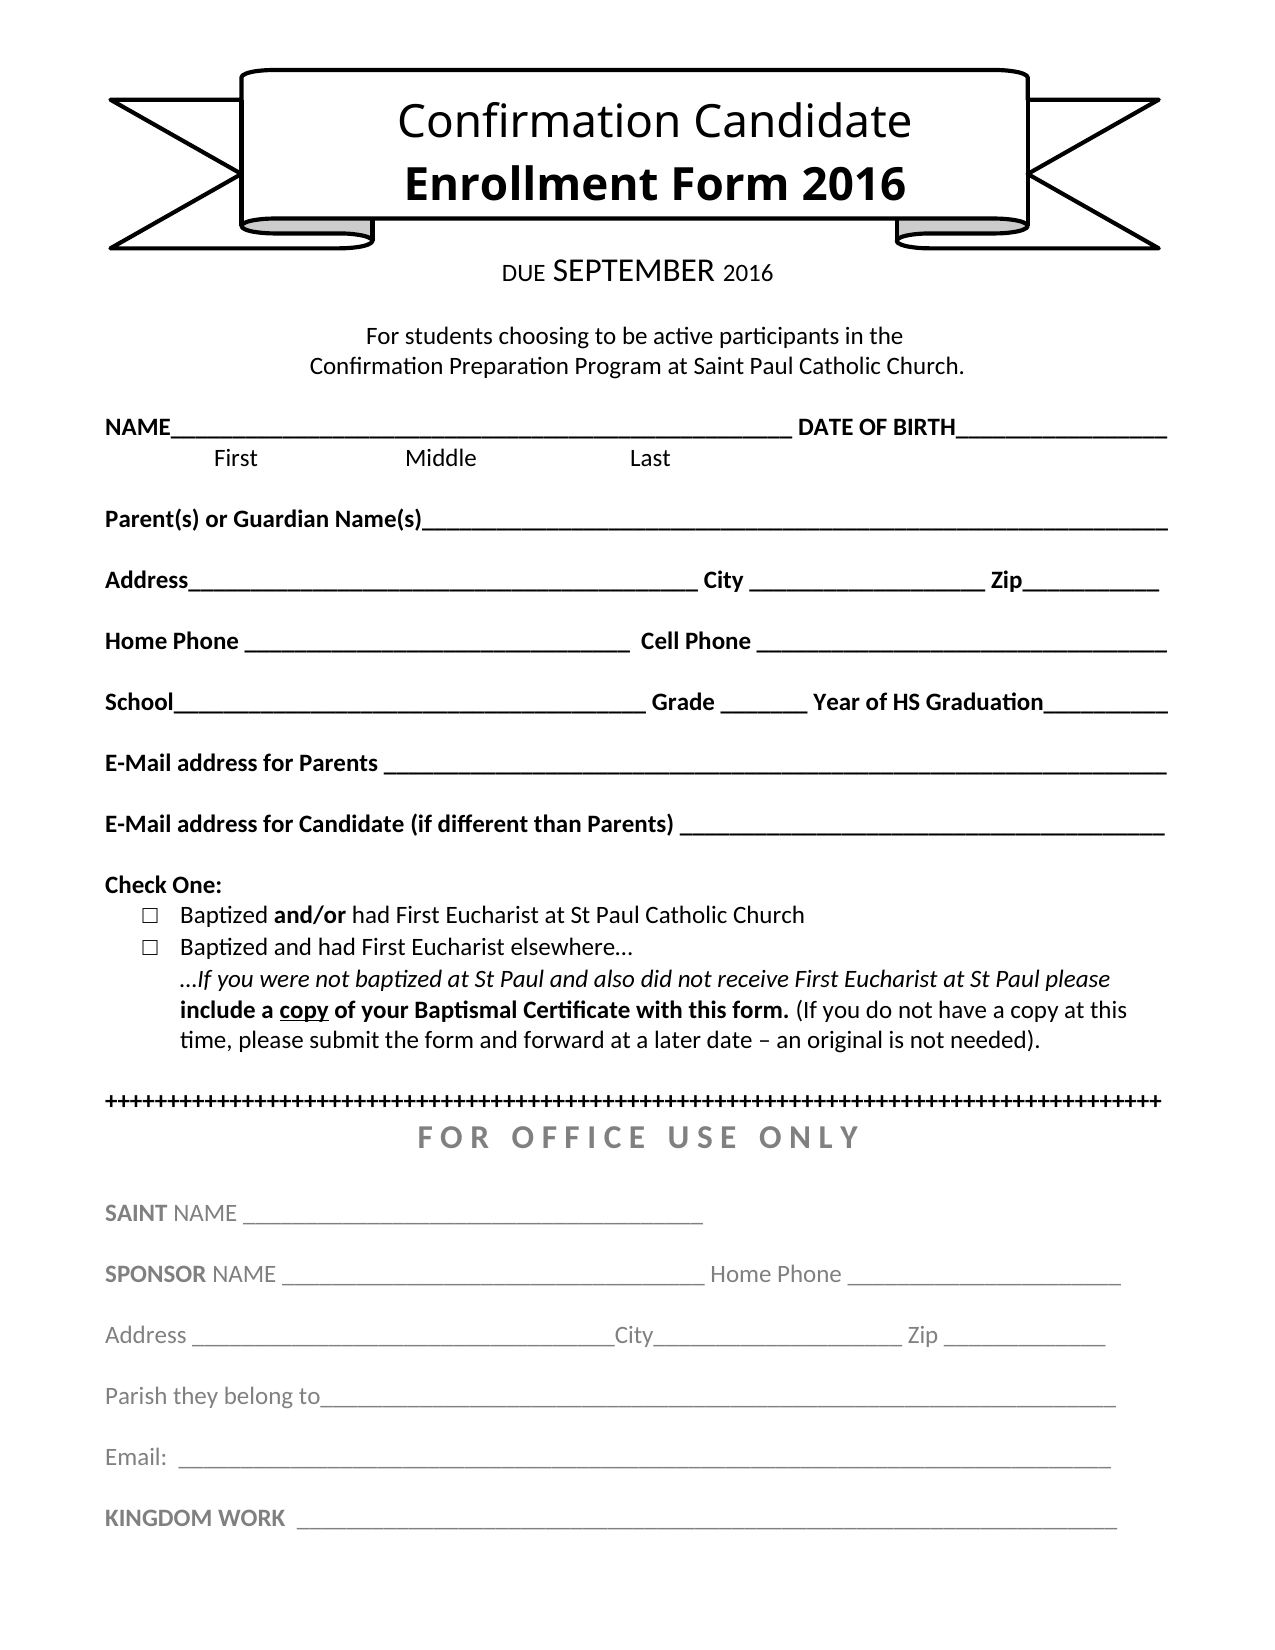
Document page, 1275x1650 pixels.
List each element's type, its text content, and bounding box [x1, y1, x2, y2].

text Parent(s) or Guardian Name(s)____________________________________________________________ [105, 472, 1170, 533]
text Email: ___________________________________________________________________________ [105, 1441, 1170, 1472]
text SAINT NAME _____________________________________ [105, 1197, 1170, 1228]
text DUE SEPTEMBER 2016 [105, 248, 1170, 289]
text Home Phone _______________________________ Cell Phone _________________________________ [105, 625, 1170, 656]
text First Middle Last [180, 442, 1170, 472]
list Baptized and/or had First Eucharist at St Paul Catholic Church [142, 900, 1170, 931]
text Address __________________________________City____________________ Zip _____________ [105, 1319, 1170, 1350]
text E-Mail address for Parents _______________________________________________________________ [105, 747, 1170, 778]
text Parish they belong to________________________________________________________________ [105, 1380, 1170, 1411]
subtitle +++++++++++++++++++++++++++++++++++++++++++++++++++++++++++++++++++++++++++++++++++++ [105, 1085, 1170, 1116]
text Check One: [105, 869, 1170, 900]
text KINGDOM WORK __________________________________________________________________ [105, 1502, 1170, 1533]
list Baptized and had First Eucharist elsewhere… …If you were not baptized at St Paul and also did not receive First Eucharist at St Paul please include a copy of your Baptismal Certificate with this form. (If you do not have a copy at this time, please submit the form and forward at a later date – an original is not needed). [142, 931, 1170, 1055]
text School______________________________________ Grade _______ Year of HS Graduation__________ [105, 686, 1170, 717]
text E-Mail address for Candidate (if different than Parents) _______________________________________ [105, 808, 1170, 839]
text For students choosing to be active participants in the Confirmation Preparation Program at Saint Paul Catholic Church. [105, 320, 1170, 381]
text F O R O F F I C E U S E O N L Y [105, 1116, 1170, 1157]
text Address_________________________________________ City ___________________ Zip___________ [105, 564, 1170, 594]
text SPONSOR NAME __________________________________ Home Phone ______________________ [105, 1258, 1170, 1289]
subtitle NAME__________________________________________________ DATE OF BIRTH_________________ [105, 411, 1170, 442]
